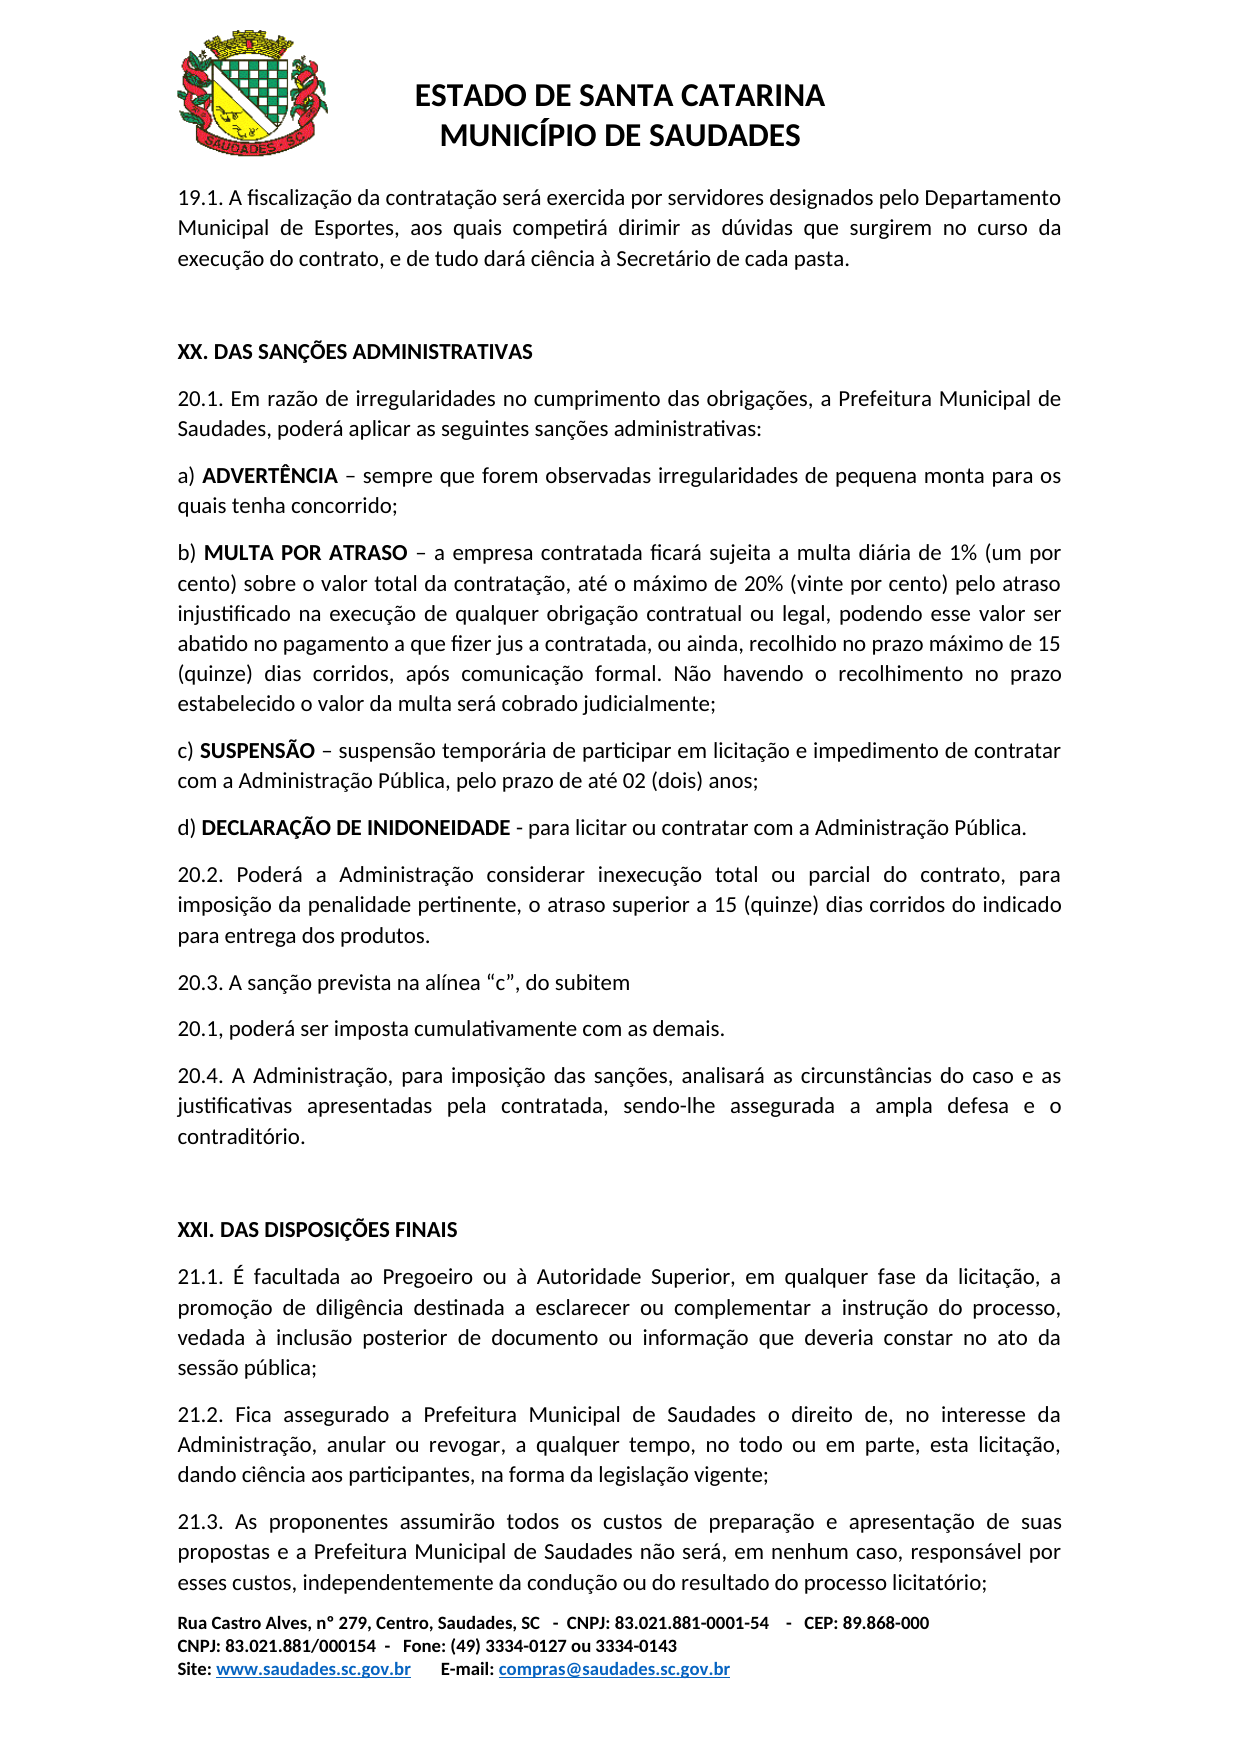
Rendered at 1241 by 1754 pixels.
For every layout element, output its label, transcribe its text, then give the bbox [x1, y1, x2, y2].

text 21.3. As proponentes assumirão todos os custos de preparação e apresentação de suas propostas e a Prefeitura Municipal de Saudades não será, em nenhum caso, responsável por esses custos, independentemente da condução ou do resultado do processo licitatório; [177, 1507, 1063, 1596]
text 20.4. A Administração, para imposição das sanções, analisará as circunstâncias do caso e as justificativas apresentadas pela contratada, sendo-lhe assegurada a ampla defesa e o contraditório. [177, 1061, 1063, 1150]
text 21.1. É facultada ao Pregoeiro ou à Autoridade Superior, em qualquer fase da licitação, a promoção de diligência destinada a esclarecer ou complementar a instrução do processo, vedada à inclusão posterior de documento ou informação que deveria constar no ato da sessão pública; [177, 1262, 1063, 1381]
text XXI. DAS DISPOSIÇÕES FINAIS [177, 1216, 1063, 1243]
text 21.2. Fica assegurado a Prefeitura Municipal de Saudades o direito de, no interesse da Administração, anular ou revogar, a qualquer tempo, no todo ou em parte, esta licitação, dando ciência aos participantes, na forma da legislação vigente; [177, 1400, 1063, 1488]
text b) MULTA POR ATRASO – a empresa contratada ficará sujeita a multa diária de 1% (um por cento) sobre o valor total da contratação, até o máximo de 20% (vinte por cento) pelo atraso injustificado na execução de qualquer obrigação contratual ou legal, podendo esse valor ser abatido no pagamento a que fizer jus a contratada, ou ainda, recolhido no prazo máximo de 15 (quinze) dias corridos, após comunicação formal. Não havendo o recolhimento no prazo estabelecido o valor da multa será cobrado judicialmente; [177, 538, 1063, 717]
text 19.1. A fiscalização da contratação será exercida por servidores designados pelo Departamento Municipal de Esportes, aos quais competirá dirimir as dúvidas que surgirem no curso da execução do contrato, e de tudo dará ciência à Secretário de cada pasta. [177, 183, 1063, 272]
text 20.3. A sanção prevista na alínea “c”, do subitem [177, 968, 1063, 996]
text d) DECLARAÇÃO DE INIDONEIDADE - para licitar ou contratar com a Administração Pública. [177, 813, 1063, 841]
picture [177, 27, 329, 171]
text c) SUSPENSÃO – suspensão temporária de participar em licitação e impedimento de contratar com a Administração Pública, pelo prazo de até 02 (dois) anos; [177, 736, 1063, 794]
text a) ADVERTÊNCIA – sempre que forem observadas irregularidades de pequena monta para os quais tenha concorrido; [177, 461, 1063, 519]
text 20.1. Em razão de irregularidades no cumprimento das obrigações, a Prefeitura Municipal de Saudades, poderá aplicar as seguintes sanções administrativas: [177, 384, 1063, 442]
text 20.1, poderá ser imposta cumulativamente com as demais. [177, 1014, 1063, 1042]
text 20.2. Poderá a Administração considerar inexecução total ou parcial do contrato, para imposição da penalidade pertinente, o atraso superior a 15 (quinze) dias corridos do indicado para entrega dos produtos. [177, 860, 1063, 949]
text XX. DAS SANÇÕES ADMINISTRATIVAS [177, 337, 1063, 365]
